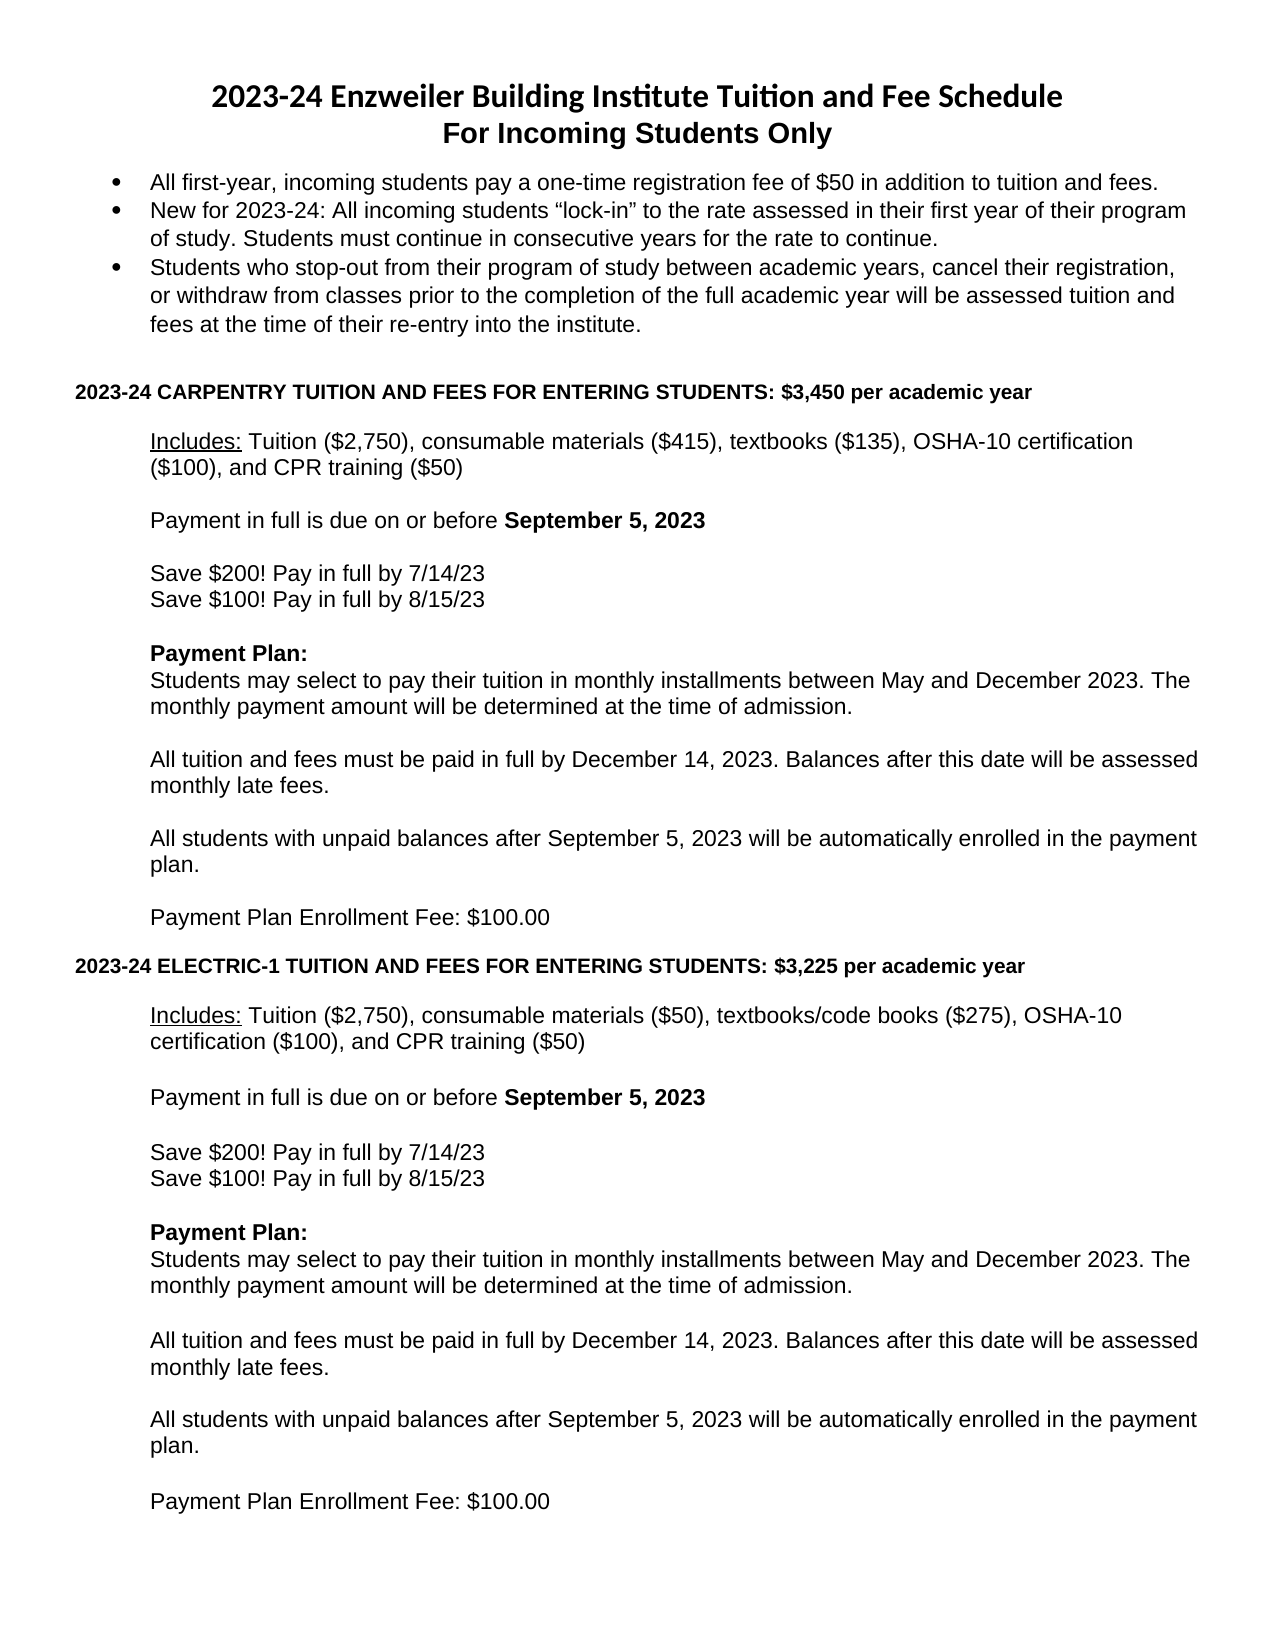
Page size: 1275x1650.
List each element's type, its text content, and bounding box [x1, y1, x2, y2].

text All tuition and fees must be paid in full by December 14, 2023. Balances after this date will be assessed monthly late fees. [150, 746, 1200, 798]
text Payment Plan: [75, 1219, 1200, 1246]
text Payment in full is due on or before September 5, 2023 [75, 1083, 1200, 1110]
text Payment in full is due on or before September 5, 2023 [75, 507, 1200, 533]
text Payment Plan Enrollment Fee: $100.00 [75, 904, 1200, 930]
text For Incoming Students Only [75, 116, 1200, 149]
text Includes: Tuition ($2,750), consumable materials ($415), textbooks ($135), OSHA-10 certification ($100), and CPR training ($50) [150, 428, 1200, 480]
text Save $200! Pay in full by 7/14/23 [75, 1138, 1200, 1165]
list New for 2023-24: All incoming students “lock-in” to the rate assessed in their first year of their program of study. Students must continue in consecutive years for the rate to continue. [112, 197, 1200, 252]
text 2023-24 CARPENTRY TUITION AND FEES FOR ENTERING STUDENTS: $3,450 per academic year [75, 380, 1200, 404]
text All tuition and fees must be paid in full by December 14, 2023. Balances after this date will be assessed monthly late fees. [150, 1327, 1200, 1380]
text Save $100! Pay in full by 8/15/23 [75, 586, 1200, 612]
text All students with unpaid balances after September 5, 2023 will be automatically enrolled in the payment plan. [150, 825, 1200, 877]
text Save $200! Pay in full by 7/14/23 [75, 559, 1200, 586]
text 2023-24 Enzweiler Building Institute Tuition and Fee Schedule [75, 75, 1200, 116]
text Payment Plan Enrollment Fee: $100.00 [75, 1488, 1200, 1514]
text Payment Plan: [75, 640, 1200, 667]
text Includes: Tuition ($2,750), consumable materials ($50), textbooks/code books ($275), OSHA-10 certification ($100), and CPR training ($50) [150, 1002, 1200, 1055]
text Save $100! Pay in full by 8/15/23 [75, 1165, 1200, 1191]
text 2023-24 ELECTRIC-1 TUITION AND FEES FOR ENTERING STUDENTS: $3,225 per academic year [75, 954, 1200, 978]
text All students with unpaid balances after September 5, 2023 will be automatically enrolled in the payment plan. [150, 1406, 1200, 1459]
list All first-year, incoming students pay a one-time registration fee of $50 in addition to tuition and fees. [112, 168, 1200, 195]
list Students who stop-out from their program of study between academic years, cancel their registration, or withdraw from classes prior to the completion of the full academic year will be assessed tuition and fees at the time of their re-entry into the institute. [112, 254, 1200, 337]
